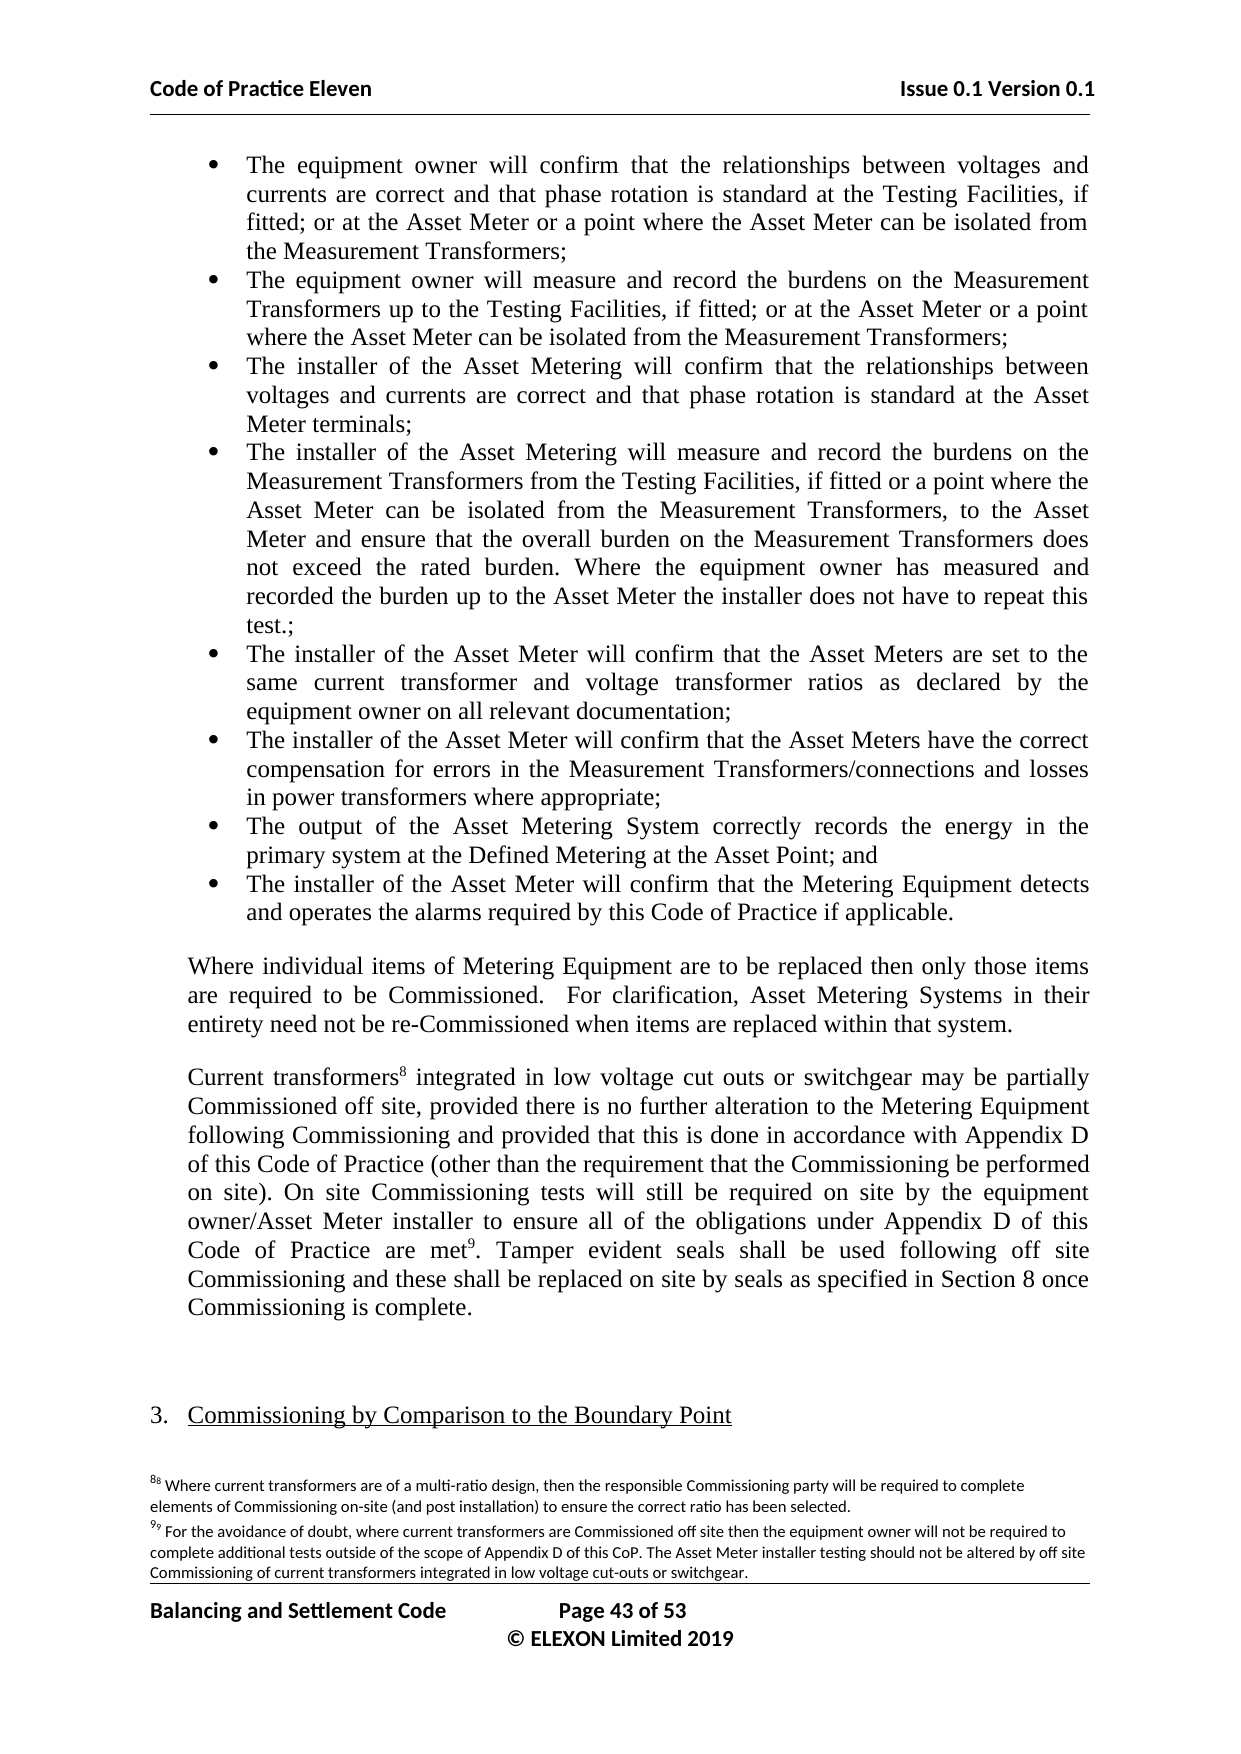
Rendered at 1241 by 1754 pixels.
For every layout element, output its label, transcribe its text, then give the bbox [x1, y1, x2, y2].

text Current transformers8 integrated in low voltage cut outs or switchgear may be partially Commissioned off site, provided there is no further alteration to the Metering Equipment following Commissioning and provided that this is done in accordance with Appendix D of this Code of Practice (other than the requirement that the Commissioning be performed on site). On site Commissioning tests will still be required on site by the equipment owner/Asset Meter installer to ensure all of the obligations under Appendix D of this Code of Practice are met9. Tamper evident seals shall be used following off site Commissioning and these shall be replaced on site by seals as specified in Section 8 once Commissioning is complete. [187, 1062, 1090, 1321]
list The installer of the Asset Metering will measure and record the burdens on the Measurement Transformers from the Testing Facilities, if fitted or a point where the Asset Meter can be isolated from the Measurement Transformers, to the Asset Meter and ensure that the overall burden on the Measurement Transformers does not exceed the rated burden. Where the equipment owner has measured and recorded the burden up to the Asset Meter the installer does not have to repeat this test.; [209, 437, 1090, 639]
list Commissioning by Comparison to the Boundary Point [150, 1400, 1090, 1429]
list The output of the Asset Metering System correctly records the energy in the primary system at the Defined Metering at the Asset Point; and [209, 811, 1090, 869]
list The equipment owner will measure and record the burdens on the Measurement Transformers up to the Testing Facilities, if fitted; or at the Asset Meter or a point where the Asset Meter can be isolated from the Measurement Transformers; [209, 265, 1090, 351]
list The installer of the Asset Meter will confirm that the Asset Meters have the correct compensation for errors in the Measurement Transformers/connections and losses in power transformers where appropriate; [209, 725, 1090, 811]
list The installer of the Asset Meter will confirm that the Metering Equipment detects and operates the alarms required by this Code of Practice if applicable. [209, 869, 1090, 926]
list The installer of the Asset Metering will confirm that the relationships between voltages and currents are correct and that phase rotation is standard at the Asset Meter terminals; [209, 351, 1090, 437]
list The installer of the Asset Meter will confirm that the Asset Meters are set to the same current transformer and voltage transformer ratios as declared by the equipment owner on all relevant documentation; [209, 639, 1090, 725]
list The equipment owner will confirm that the relationships between voltages and currents are correct and that phase rotation is standard at the Testing Facilities, if fitted; or at the Asset Meter or a point where the Asset Meter can be isolated from the Measurement Transformers; [209, 150, 1090, 265]
text Where individual items of Metering Equipment are to be replaced then only those items are required to be Commissioned. For clarification, Asset Metering Systems in their entirety need not be re-Commissioned when items are replaced within that system. [187, 951, 1090, 1037]
